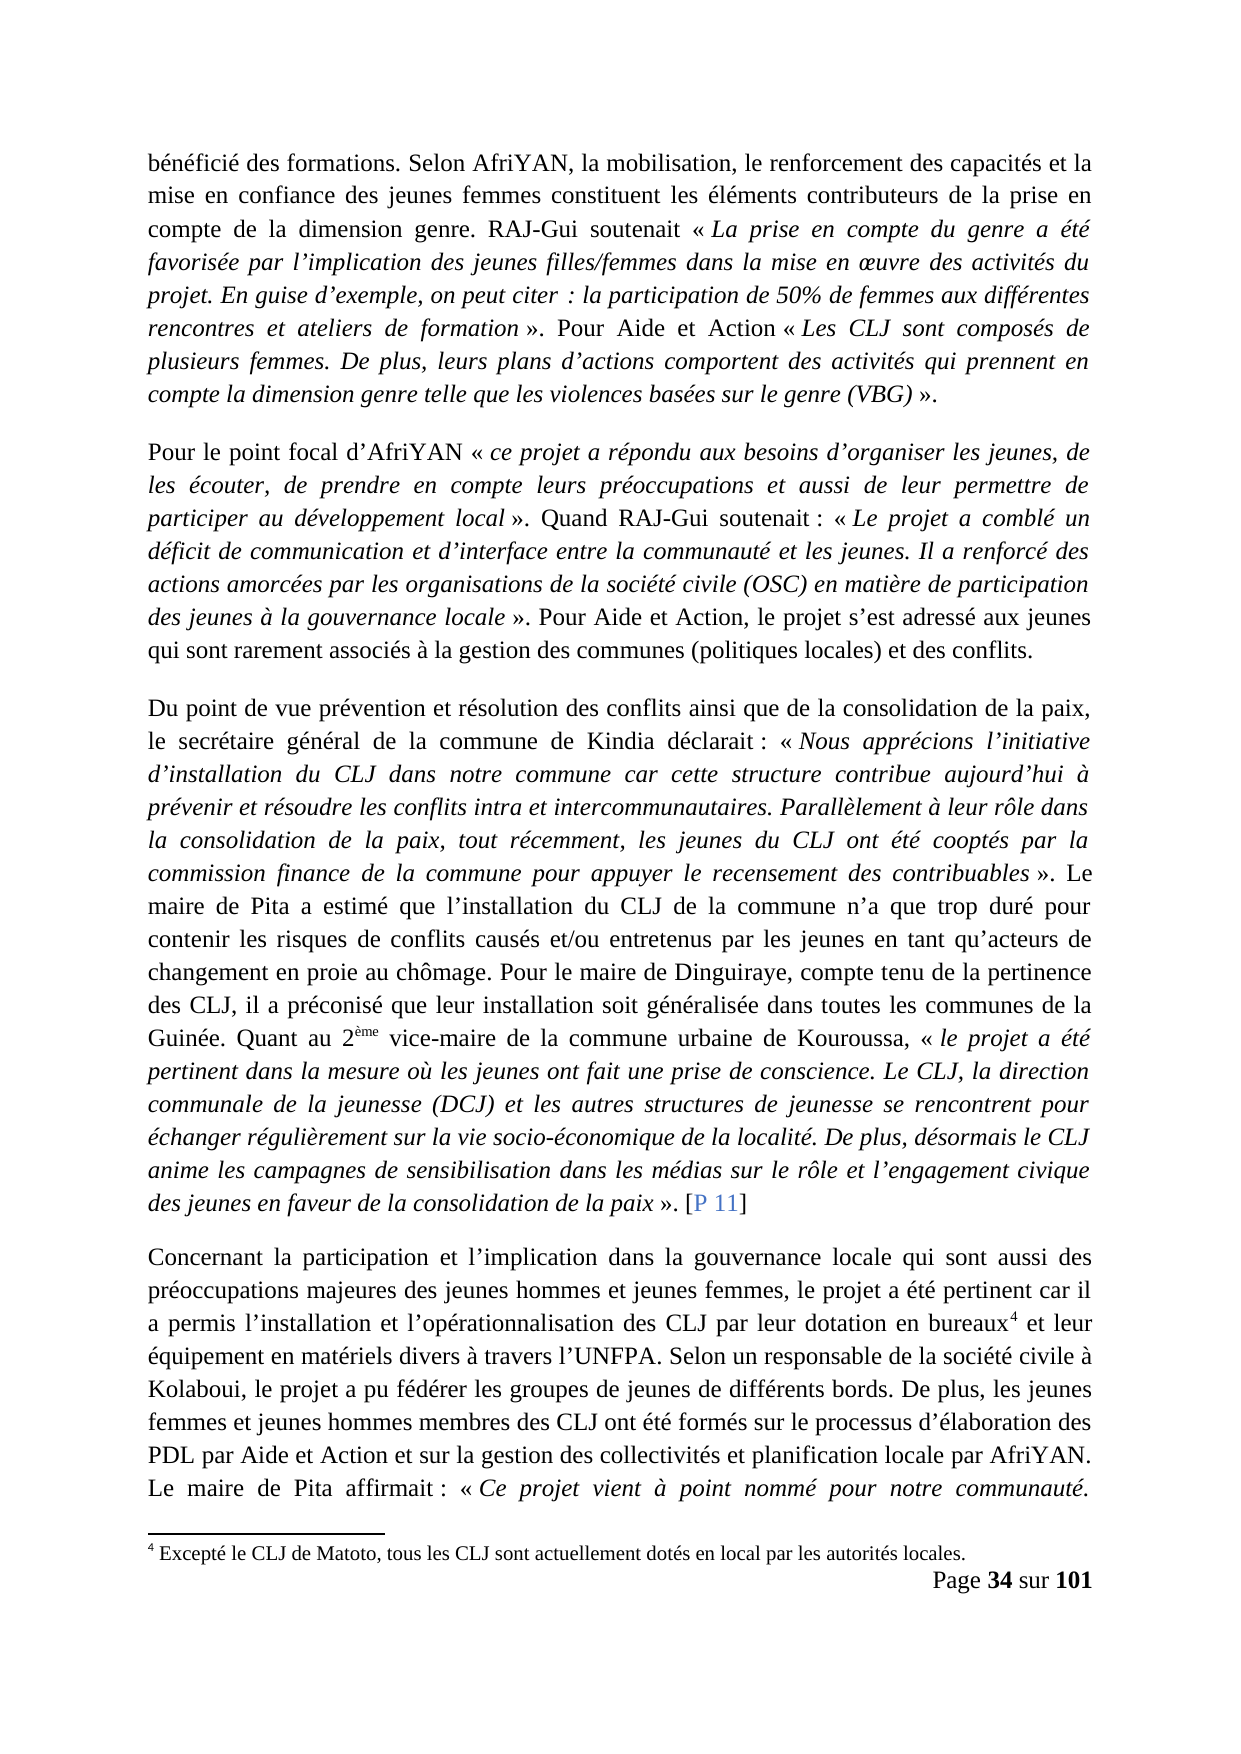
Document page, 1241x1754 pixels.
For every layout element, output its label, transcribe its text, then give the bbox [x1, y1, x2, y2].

text Du point de vue prévention et résolution des conflits ainsi que de la consolidation de la paix, le secrétaire général de la commune de Kindia déclarait : « Nous apprécions l’initiative d’installation du CLJ dans notre commune car cette structure contribue aujourd’hui à prévenir et résoudre les conflits intra et intercommunautaires. Parallèlement à leur rôle dans la consolidation de la paix, tout récemment, les jeunes du CLJ ont été cooptés par la commission finance de la commune pour appuyer le recensement des contribuables ». Le maire de Pita a estimé que l’installation du CLJ de la commune n’a que trop duré pour contenir les risques de conflits causés et/ou entretenus par les jeunes en tant qu’acteurs de changement en proie au chômage. Pour le maire de Dinguiraye, compte tenu de la pertinence des CLJ, il a préconisé que leur installation soit généralisée dans toutes les communes de la Guinée. Quant au 2ème vice-maire de la commune urbaine de Kouroussa, « le projet a été pertinent dans la mesure où les jeunes ont fait une prise de conscience. Le CLJ, la direction communale de la jeunesse (DCJ) et les autres structures de jeunesse se rencontrent pour échanger régulièrement sur la vie socio-économique de la localité. De plus, désormais le CLJ anime les campagnes de sensibilisation dans les médias sur le rôle et l’engagement civique des jeunes en faveur de la consolidation de la paix ». [P 11] [148, 693, 1093, 1217]
text Pour le point focal d’AfriYAN « ce projet a répondu aux besoins d’organiser les jeunes, de les écouter, de prendre en compte leurs préoccupations et aussi de leur permettre de participer au développement local ». Quand RAJ-Gui soutenait : « Le projet a comblé un déficit de communication et d’interface entre la communauté et les jeunes. Il a renforcé des actions amorcées par les organisations de la société civile (OSC) en matière de participation des jeunes à la gouvernance locale ». Pour Aide et Action, le projet s’est adressé aux jeunes qui sont rarement associés à la gestion des communes (politiques locales) et des conflits. [148, 437, 1093, 664]
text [148, 148, 1093, 407]
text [148, 1242, 1093, 1502]
